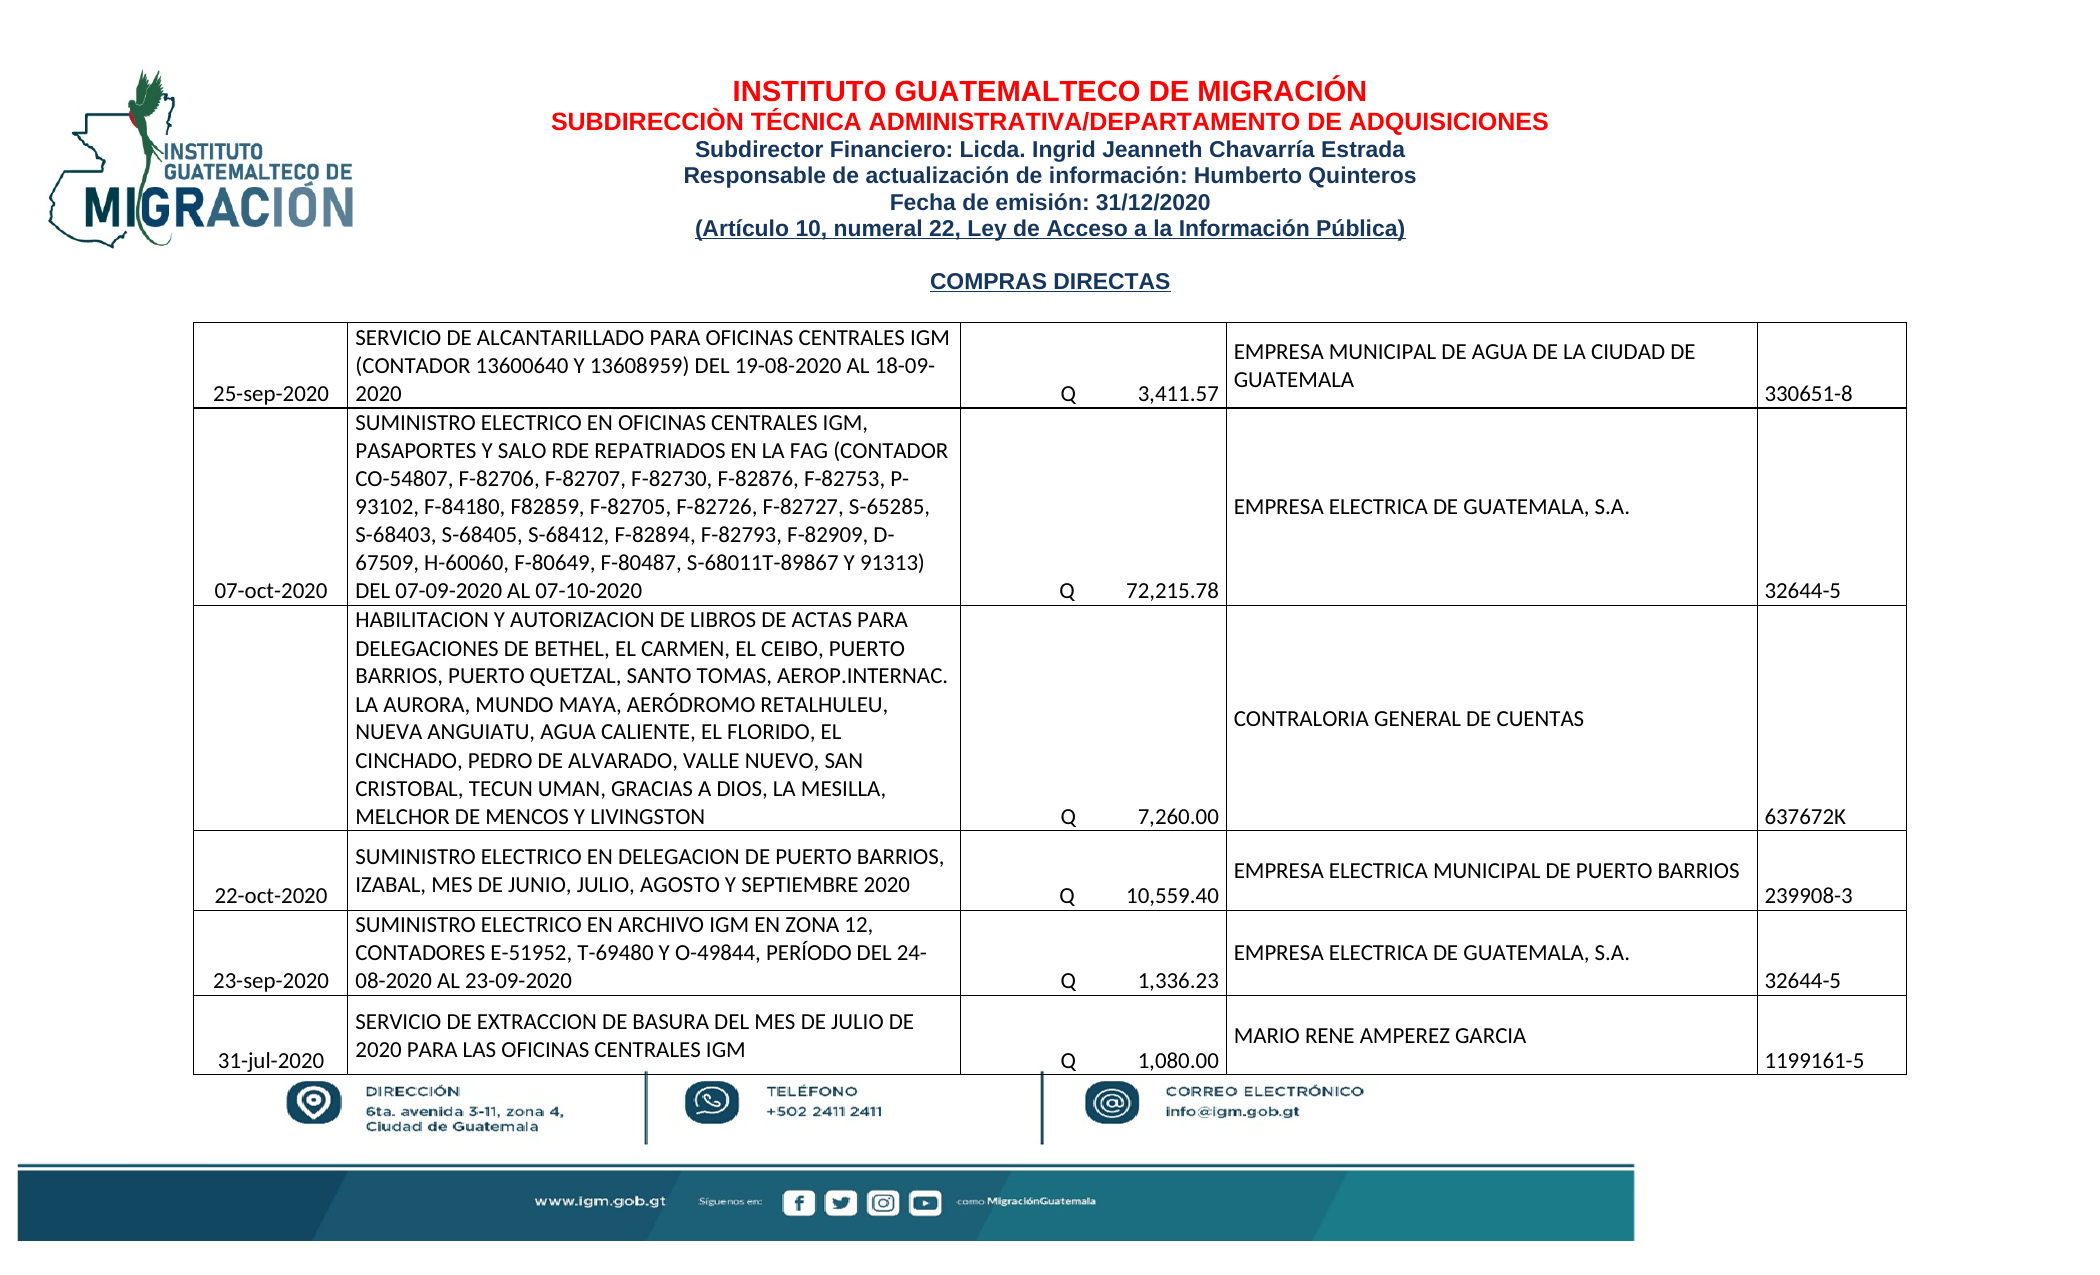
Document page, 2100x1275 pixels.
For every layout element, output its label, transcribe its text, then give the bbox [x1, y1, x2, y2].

table_cell 22-oct-2020 [194, 831, 347, 909]
table_cell CONTRALORIA GENERAL DE CUENTAS [1227, 606, 1757, 830]
table_cell Q 1,336.23 [961, 911, 1226, 994]
table_cell SUMINISTRO ELECTRICO EN DELEGACION DE PUERTO BARRIOS, IZABAL, MES DE JUNIO, JULIO, AGOSTO Y SEPTIEMBRE 2020 [348, 831, 960, 909]
table_cell 25-sep-2020 [194, 323, 347, 407]
table_cell SERVICIO DE ALCANTARILLADO PARA OFICINAS CENTRALES IGM (CONTADOR 13600640 Y 13608959) DEL 19-08-2020 AL 18-09-2020 [348, 323, 960, 407]
table_cell 32644-5 [1758, 911, 1906, 994]
table_cell 31-jul-2020 [194, 996, 347, 1074]
table_cell 32644-5 [1758, 409, 1906, 604]
table_cell 23-sep-2020 [194, 911, 347, 994]
table_cell EMPRESA ELECTRICA DE GUATEMALA, S.A. [1227, 911, 1757, 994]
table_cell [194, 606, 347, 830]
table_cell SUMINISTRO ELECTRICO EN OFICINAS CENTRALES IGM, PASAPORTES Y SALO RDE REPATRIADOS EN LA FAG (CONTADOR CO-54807, F-82706, F-82707, F-82730, F-82876, F-82753, P-93102, F-84180, F82859, F-82705, F-82726, F-82727, S-65285, S-68403, S-68405, S-68412, F-82894, F-82793, F-82909, D-67509, H-60060, F-80649, F-80487, S-68011T-89867 Y 91313) DEL 07-09-2020 AL 07-10-2020 [348, 409, 960, 604]
table_cell 1199161-5 [1758, 996, 1906, 1074]
table_cell MARIO RENE AMPEREZ GARCIA [1227, 996, 1757, 1074]
table_cell Q 1,080.00 [961, 996, 1226, 1074]
table_cell Q 10,559.40 [961, 831, 1226, 909]
picture [17, 1065, 1635, 1241]
picture [27, 51, 381, 268]
table_cell SERVICIO DE EXTRACCION DE BASURA DEL MES DE JULIO DE 2020 PARA LAS OFICINAS CENTRALES IGM [348, 996, 960, 1074]
table_cell HABILITACION Y AUTORIZACION DE LIBROS DE ACTAS PARA DELEGACIONES DE BETHEL, EL CARMEN, EL CEIBO, PUERTO BARRIOS, PUERTO QUETZAL, SANTO TOMAS, AEROP.INTERNAC. LA AURORA, MUNDO MAYA, AERÓDROMO RETALHULEU, NUEVA ANGUIATU, AGUA CALIENTE, EL FLORIDO, EL CINCHADO, PEDRO DE ALVARADO, VALLE NUEVO, SAN CRISTOBAL, TECUN UMAN, GRACIAS A DIOS, LA MESILLA, MELCHOR DE MENCOS Y LIVINGSTON [348, 606, 960, 830]
table_cell Q 3,411.57 [961, 323, 1226, 407]
table_cell SUMINISTRO ELECTRICO EN ARCHIVO IGM EN ZONA 12, CONTADORES E-51952, T-69480 Y O-49844, PERÍODO DEL 24-08-2020 AL 23-09-2020 [348, 911, 960, 994]
table_cell Q 7,260.00 [961, 606, 1226, 830]
table_cell Q 72,215.78 [961, 409, 1226, 604]
table_cell EMPRESA ELECTRICA MUNICIPAL DE PUERTO BARRIOS [1227, 831, 1757, 909]
table_cell EMPRESA ELECTRICA DE GUATEMALA, S.A. [1227, 409, 1757, 604]
table_cell 07-oct-2020 [194, 409, 347, 604]
table_cell EMPRESA MUNICIPAL DE AGUA DE LA CIUDAD DE GUATEMALA [1227, 323, 1757, 407]
table_cell 637672K [1758, 606, 1906, 830]
table_cell 239908-3 [1758, 831, 1906, 909]
table_cell 330651-8 [1758, 323, 1906, 407]
